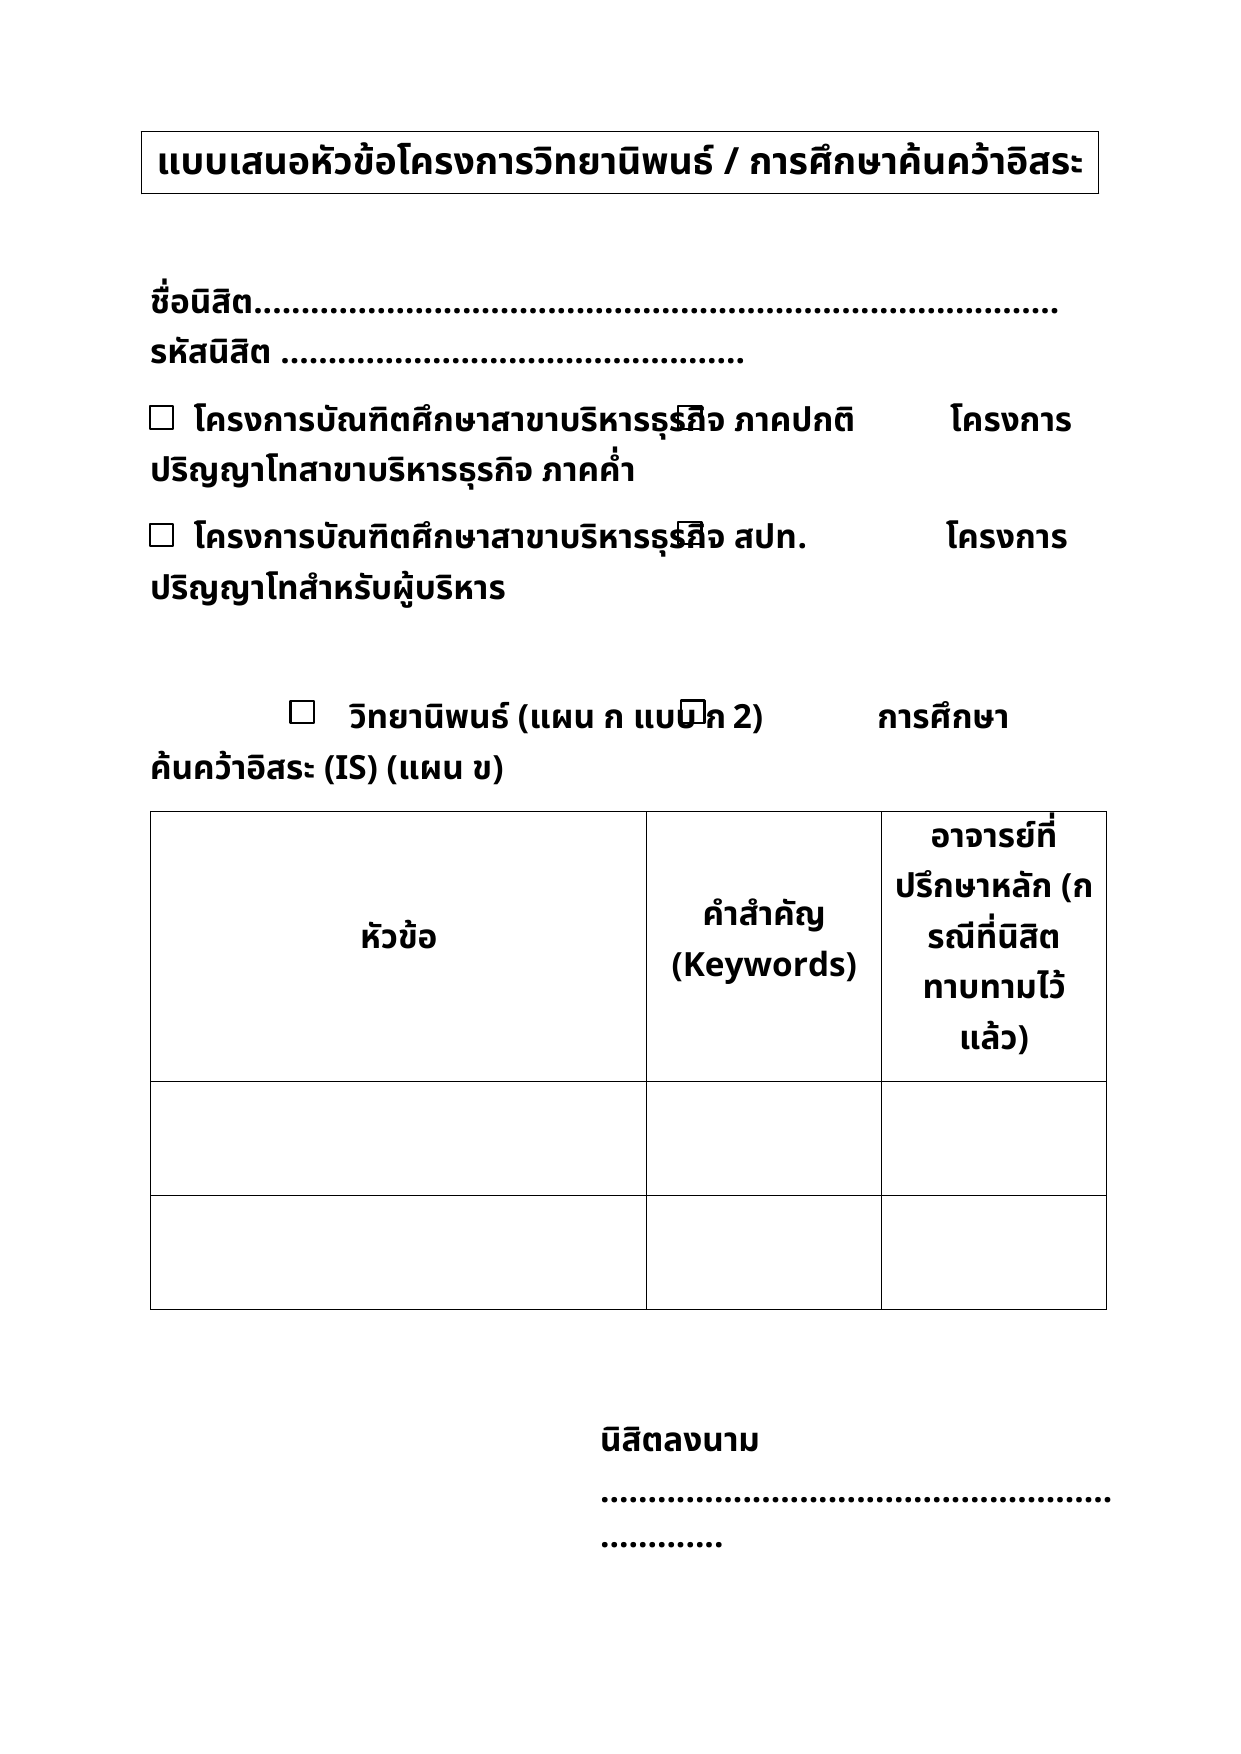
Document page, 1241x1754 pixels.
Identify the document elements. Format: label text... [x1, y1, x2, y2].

table_cell [647, 1196, 881, 1308]
text โครงการบัณฑิตศึกษาสาขาบริหารธุรกิจ ภาคปกติ โครงการปริญญาโทสาขาบริหารธุรกิจ ภาคค่ำ [150, 396, 1134, 496]
text นิสิตลงนาม ................................................................... [600, 1416, 1119, 1558]
text ชื่อนิสิต..................................................................................... รหัสนิสิต ................................................. [150, 278, 1090, 379]
table_header คำสำคัญ (Keywords) [647, 812, 881, 1081]
text วิทยานิพนธ์ (แผน ก แบบ ก2) การศึกษาค้นคว้าอิสระ (IS) (แผน ข) [150, 693, 1090, 794]
table_header หัวข้อ [151, 812, 646, 1081]
table_cell [151, 1196, 646, 1308]
table_cell [151, 1082, 646, 1195]
table_cell [882, 1196, 1106, 1308]
table_cell [882, 1082, 1106, 1195]
table_cell [647, 1082, 881, 1195]
text โครงการบัณฑิตศึกษาสาขาบริหารธุรกิจ สปท. โครงการปริญญาโทสำหรับผู้บริหาร [150, 513, 1090, 614]
text แบบเสนอหัวข้อโครงการวิทยานิพนธ์ / การศึกษาค้นคว้าอิสระ [142, 132, 1098, 193]
table_header อาจารย์ที่ปรึกษาหลัก (กรณีที่นิสิตทาบทามไว้แล้ว) [882, 812, 1106, 1081]
